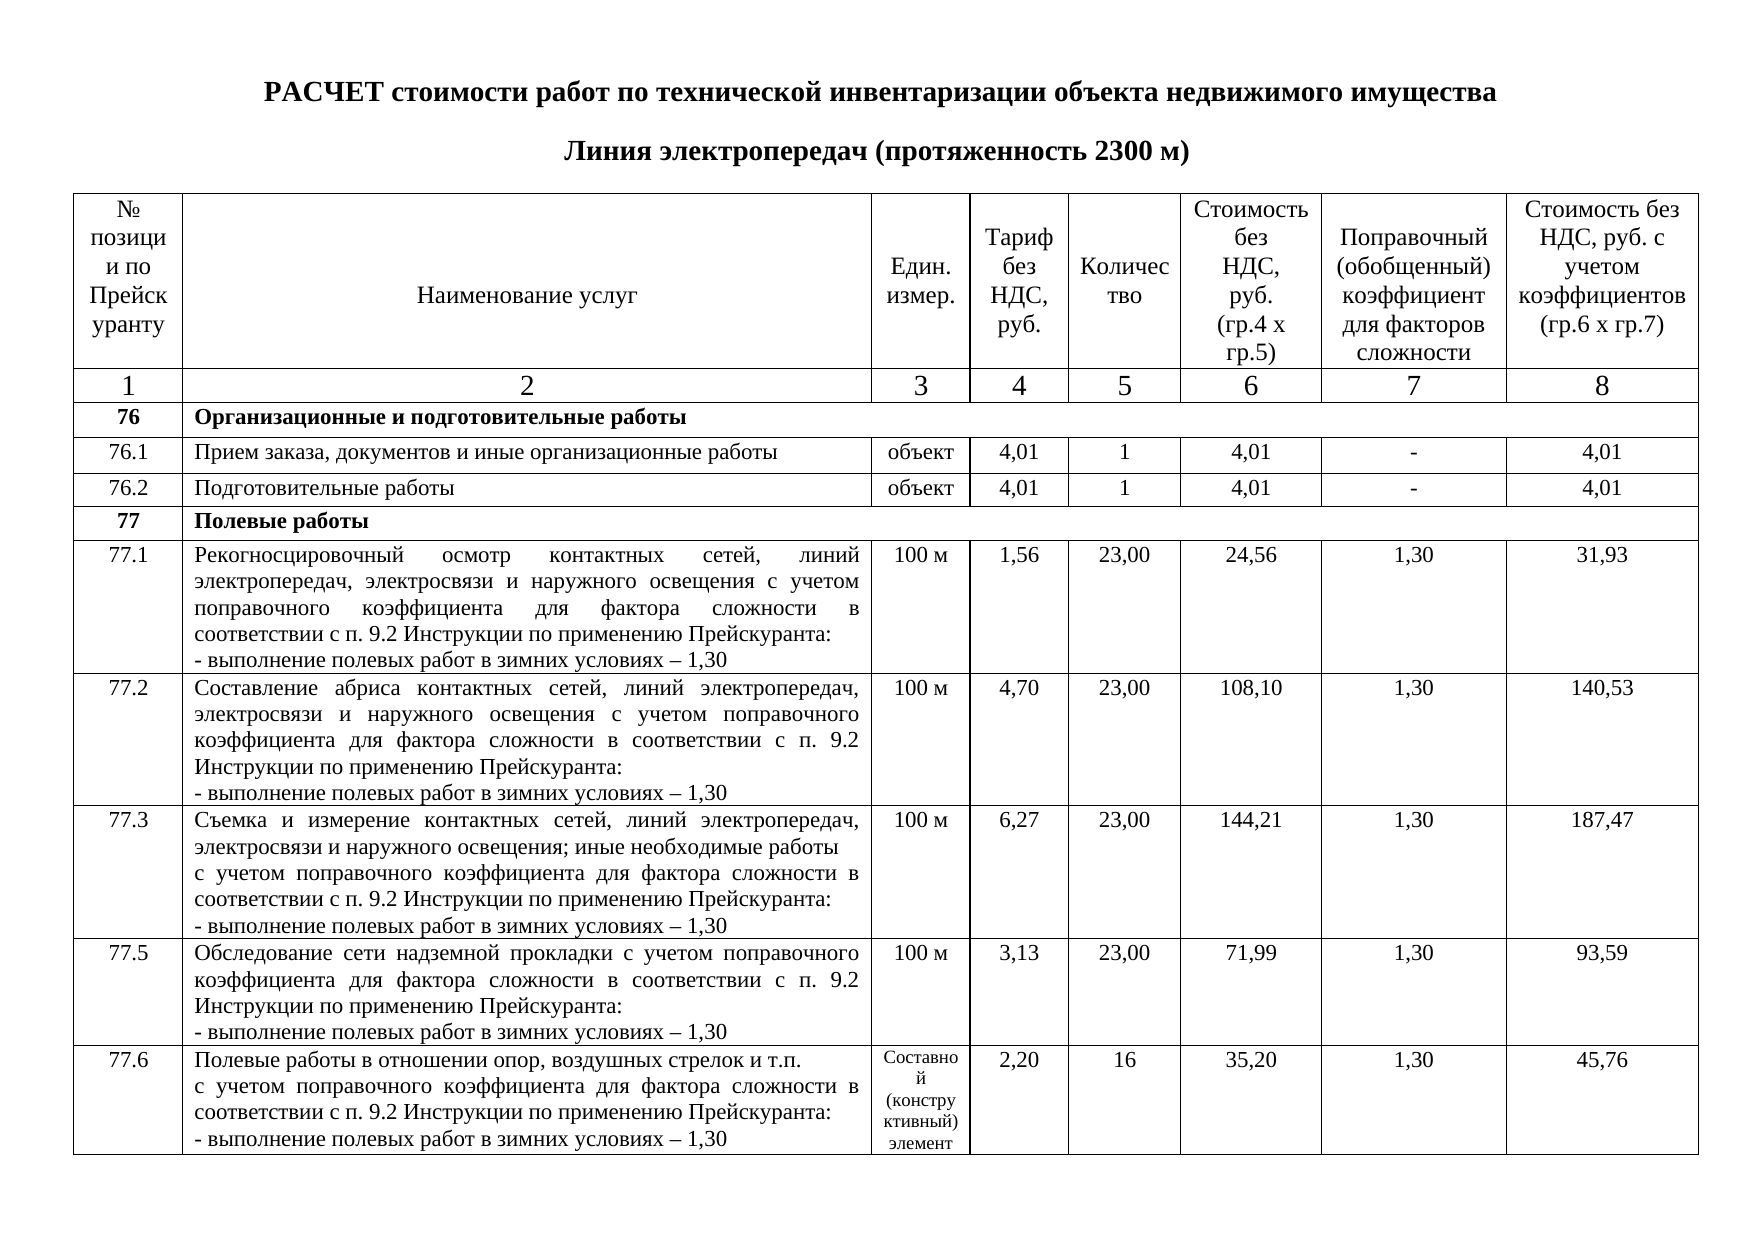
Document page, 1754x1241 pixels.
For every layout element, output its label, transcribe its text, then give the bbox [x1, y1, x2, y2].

table_cell Подготовительные работы [183, 474, 871, 506]
table_cell 140,53 [1507, 674, 1698, 805]
table_cell - [1322, 474, 1506, 506]
table_cell 4 [971, 369, 1068, 402]
table_cell Составной (конструктивный) элемент [872, 1046, 969, 1153]
table_cell 2 [183, 369, 871, 402]
table_cell 93,59 [1507, 939, 1698, 1045]
table_cell 1 [1069, 438, 1180, 472]
table_cell 187,47 [1507, 806, 1698, 938]
table_header Един. измер. [872, 194, 969, 367]
table_cell Съемка и измерение контактных сетей, линий электропередач, электросвязи и наружного освещения; иные необходимые работы с учетом поправочного коэффициента для фактора сложности в соответствии с п. 9.2 Инструкции по применению Прейскуранта: - выполнение полевых работ в зимних условиях – 1,30 [183, 806, 871, 938]
table_cell 3 [872, 369, 969, 402]
table_cell 6,27 [971, 806, 1068, 938]
text РАСЧЕТ стоимости работ по технической инвентаризации объекта недвижимого имущества [118, 74, 1636, 107]
table_cell 4,01 [1181, 474, 1321, 506]
table_header Количество [1069, 194, 1180, 367]
table_cell Составление абриса контактных сетей, линий электропередач, электросвязи и наружного освещения с учетом поправочного коэффициента для фактора сложности в соответствии с п. 9.2 Инструкции по применению Прейскуранта: - выполнение полевых работ в зимних условиях – 1,30 [183, 674, 871, 805]
table_cell 108,10 [1181, 674, 1321, 805]
table_cell 4,01 [1507, 474, 1698, 506]
table_cell Полевые работы [183, 507, 1698, 540]
table_cell 8 [1507, 369, 1698, 402]
table_header Стоимость без НДС, руб. с учетом коэффициентов (гр.6 х гр.7) [1507, 194, 1698, 367]
table_cell 24,56 [1181, 541, 1321, 673]
table_header № позиции по Прейскуранту [74, 194, 182, 367]
table_cell 4,01 [1181, 438, 1321, 472]
table_cell 23,00 [1069, 541, 1180, 673]
table_cell 1,30 [1322, 806, 1506, 938]
table_cell 16 [1069, 1046, 1180, 1153]
table_cell 100 м [872, 541, 969, 673]
table_cell 4,01 [1507, 438, 1698, 472]
table_cell 23,00 [1069, 674, 1180, 805]
table_cell 6 [1181, 369, 1321, 402]
table_cell объект [872, 474, 969, 506]
table_cell 3,13 [971, 939, 1068, 1045]
table_cell 35,20 [1181, 1046, 1321, 1153]
table_cell Прием заказа, документов и иные организационные работы [183, 438, 871, 472]
table_cell 2,20 [971, 1046, 1068, 1153]
table_cell Организационные и подготовительные работы [183, 403, 1698, 437]
table_cell 4,70 [971, 674, 1068, 805]
table_cell 77 [74, 507, 182, 540]
table_cell 23,00 [1069, 806, 1180, 938]
table_cell Полевые работы в отношении опор, воздушных стрелок и т.п. с учетом поправочного коэффициента для фактора сложности в соответствии с п. 9.2 Инструкции по применению Прейскуранта: - выполнение полевых работ в зимних условиях – 1,30 [183, 1046, 871, 1153]
table_cell 76.2 [74, 474, 182, 506]
table_cell 7 [1322, 369, 1506, 402]
table_header Стоимость без НДС, руб. (гр.4 х гр.5) [1181, 194, 1321, 367]
table_cell 77.5 [74, 939, 182, 1045]
table_cell 77.3 [74, 806, 182, 938]
table_cell 77.1 [74, 541, 182, 673]
text Линия электропередач (протяженность 2300 м) [118, 133, 1636, 167]
table_cell 1,30 [1322, 674, 1506, 805]
table_cell 77.2 [74, 674, 182, 805]
table_cell 1 [1069, 474, 1180, 506]
table_header Тариф без НДС, руб. [971, 194, 1068, 367]
table_cell 4,01 [971, 438, 1068, 472]
table_cell 23,00 [1069, 939, 1180, 1045]
table_cell 100 м [872, 674, 969, 805]
table_header Поправочный (обобщенный)коэффициент для факторов сложности [1322, 194, 1506, 367]
table_cell Рекогносцировочный осмотр контактных сетей, линий электропередач, электросвязи и наружного освещения с учетом поправочного коэффициента для фактора сложности в соответствии с п. 9.2 Инструкции по применению Прейскуранта: - выполнение полевых работ в зимних условиях – 1,30 [183, 541, 871, 673]
table_cell 76.1 [74, 438, 182, 472]
table_cell 1,56 [971, 541, 1068, 673]
table_cell 100 м [872, 806, 969, 938]
table_cell 1,30 [1322, 541, 1506, 673]
table_cell 77.6 [74, 1046, 182, 1153]
table_cell Обследование сети надземной прокладки с учетом поправочного коэффициента для фактора сложности в соответствии с п. 9.2 Инструкции по применению Прейскуранта: - выполнение полевых работ в зимних условиях – 1,30 [183, 939, 871, 1045]
table_cell 144,21 [1181, 806, 1321, 938]
table_cell 76 [74, 403, 182, 437]
table_cell 100 м [872, 939, 969, 1045]
table_header Наименование услуг [183, 194, 871, 367]
table_cell 4,01 [971, 474, 1068, 506]
table_cell объект [872, 438, 969, 472]
table_cell 31,93 [1507, 541, 1698, 673]
table_cell 45,76 [1507, 1046, 1698, 1153]
table_cell 1,30 [1322, 939, 1506, 1045]
table_cell 1,30 [1322, 1046, 1506, 1153]
table_cell 71,99 [1181, 939, 1321, 1045]
table_cell 5 [1069, 369, 1180, 402]
table_cell 1 [74, 369, 182, 402]
table_cell - [1322, 438, 1506, 472]
